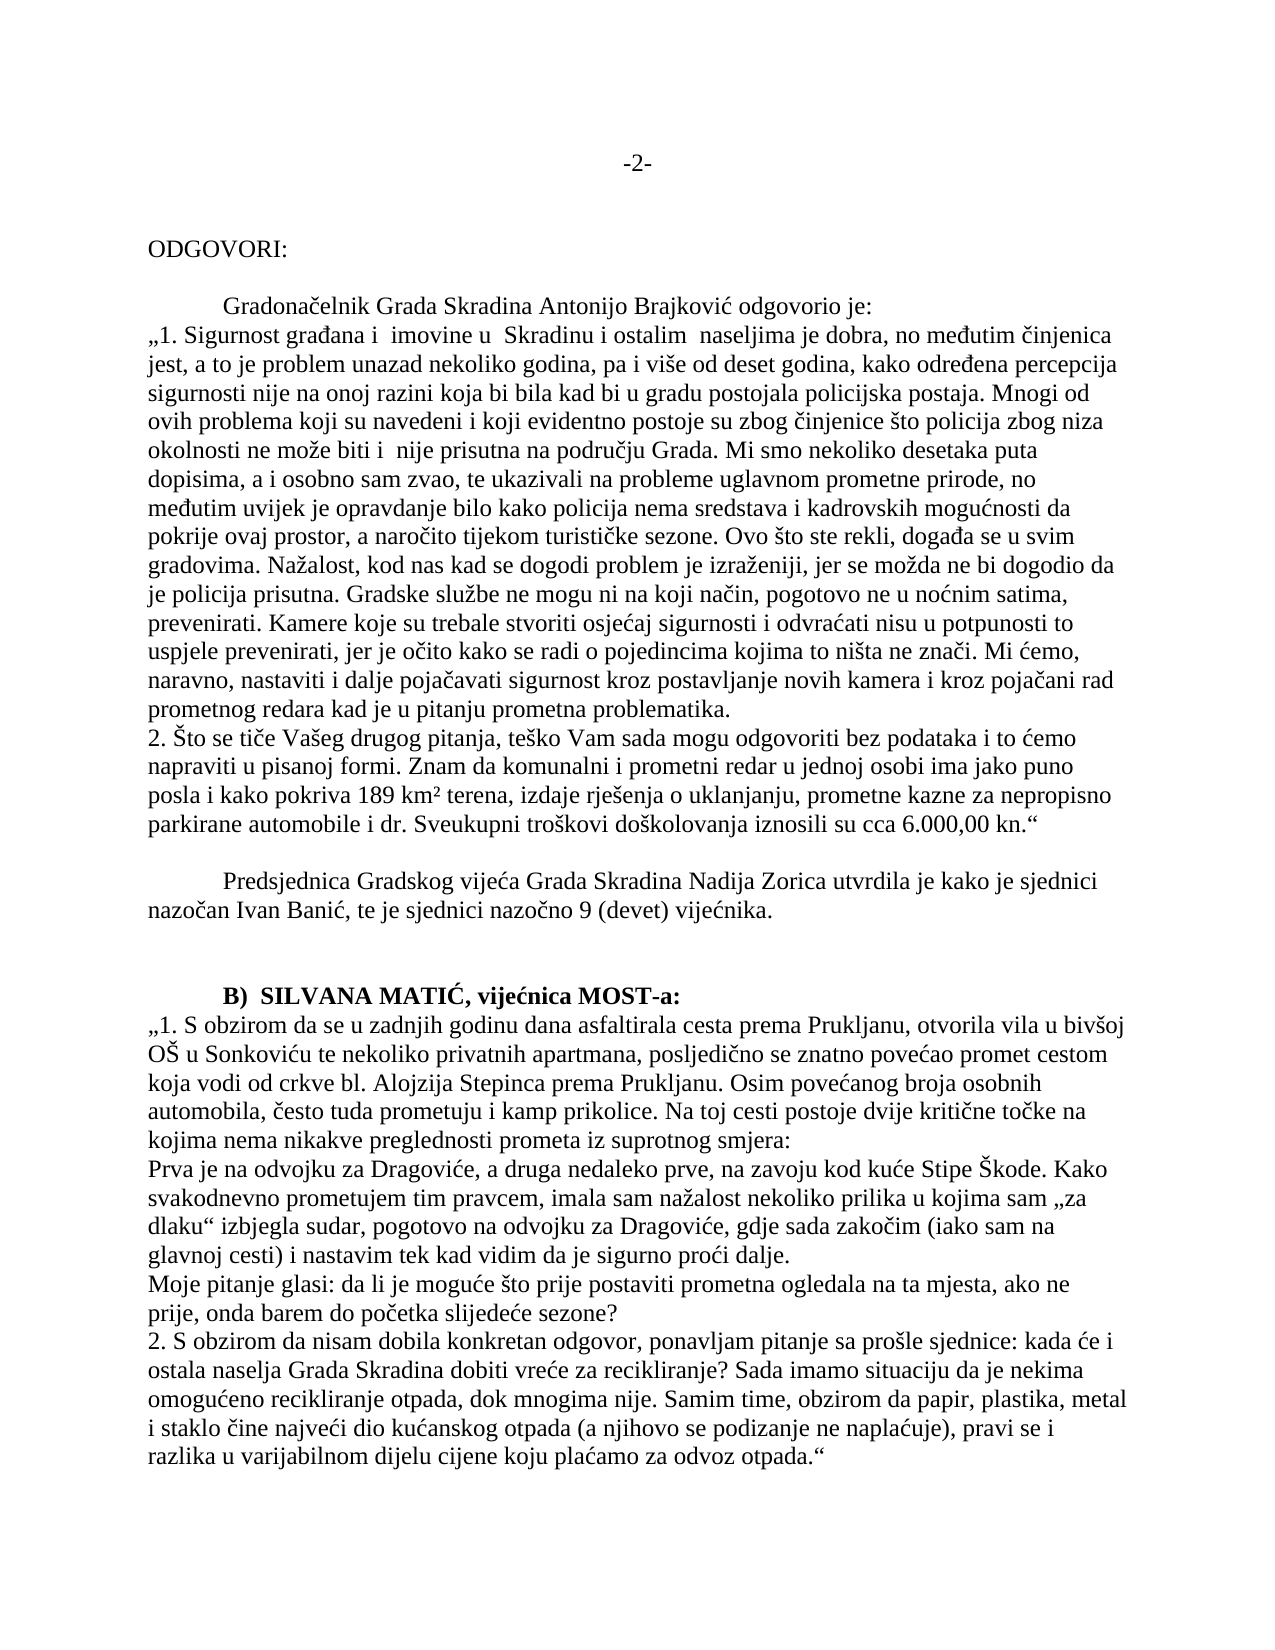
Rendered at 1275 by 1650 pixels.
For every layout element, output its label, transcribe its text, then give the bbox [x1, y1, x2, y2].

text Gradonačelnik Grada Skradina Antonijo Brajković odgovorio je: [148, 291, 1127, 320]
text Moje pitanje glasi: da li je moguće što prije postaviti prometna ogledala na ta mjesta, ako ne prije, onda barem do početka slijedeće sezone? [148, 1269, 1127, 1326]
text Prva je na odvojku za Dragoviće, a druga nedaleko prve, na zavoju kod kuće Stipe Škode. Kako svakodnevno prometujem tim pravcem, imala sam nažalost nekoliko prilika u kojima sam „za dlaku“ izbjegla sudar, pogotovo na odvojku za Dragoviće, gdje sada zakočim (iako sam na glavnoj cesti) i nastavim tek kad vidim da je sigurno proći dalje. [148, 1154, 1127, 1269]
text „1. S obzirom da se u zadnjih godinu dana asfaltirala cesta prema Prukljanu, otvorila vila u bivšoj OŠ u Sonkoviću te nekoliko privatnih apartmana, posljedično se znatno povećao promet cestom koja vodi od crkve bl. Alojzija Stepinca prema Prukljanu. Osim povećanog broja osobnih automobila, često tuda prometuju i kamp prikolice. Na toj cesti postoje dvije kritične točke na kojima nema nikakve preglednosti prometa iz suprotnog smjera: [148, 1010, 1127, 1154]
text 2. Što se tiče Vašeg drugog pitanja, teško Vam sada mogu odgovoriti bez podataka i to ćemo napraviti u pisanoj formi. Znam da komunalni i prometni redar u jednoj osobi ima jako puno posla i kako pokriva 189 km² terena, izdaje rješenja o uklanjanju, prometne kazne za nepropisno parkirane automobile i dr. Sveukupni troškovi doškolovanja iznosili su cca 6.000,00 kn.“ [148, 723, 1127, 838]
text „1. Sigurnost građana i imovine u Skradinu i ostalim naseljima je dobra, no međutim činjenica jest, a to je problem unazad nekoliko godina, pa i više od deset godina, kako određena percepcija sigurnosti nije na onoj razini koja bi bila kad bi u gradu postojala policijska postaja. Mnogi od ovih problema koji su navedeni i koji evidentno postoje su zbog činjenice što policija zbog niza okolnosti ne može biti i nije prisutna na području Grada. Mi smo nekoliko desetaka puta dopisima, a i osobno sam zvao, te ukazivali na probleme uglavnom prometne prirode, no međutim uvijek je opravdanje bilo kako policija nema sredstava i kadrovskih mogućnosti da pokrije ovaj prostor, a naročito tijekom turističke sezone. Ovo što ste rekli, događa se u svim gradovima. Nažalost, kod nas kad se dogodi problem je izraženiji, jer se možda ne bi dogodio da je policija prisutna. Gradske službe ne mogu ni na koji način, pogotovo ne u noćnim satima, prevenirati. Kamere koje su trebale stvoriti osjećaj sigurnosti i odvraćati nisu u potpunosti to uspjele prevenirati, jer je očito kako se radi o pojedincima kojima to ništa ne znači. Mi ćemo, naravno, nastaviti i dalje pojačavati sigurnost kroz postavljanje novih kamera i kroz pojačani rad prometnog redara kad je u pitanju prometna problematika. [148, 320, 1127, 723]
text ODGOVORI: [148, 234, 1127, 263]
list SILVANA MATIĆ, vijećnica MOST-a: [223, 981, 1127, 1010]
text 2. S obzirom da nisam dobila konkretan odgovor, ponavljam pitanje sa prošle sjednice: kada će i ostala naselja Grada Skradina dobiti vreće za recikliranje? Sada imamo situaciju da je nekima omogućeno recikliranje otpada, dok mnogima nije. Samim time, obzirom da papir, plastika, metal i staklo čine najveći dio kućanskog otpada (a njihovo se podizanje ne naplaćuje), pravi se i razlika u varijabilnom dijelu cijene koju plaćamo za odvoz otpada.“ [148, 1326, 1127, 1470]
text -2- [148, 148, 1127, 176]
text Predsjednica Gradskog vijeća Grada Skradina Nadija Zorica utvrdila je kako je sjednici nazočan Ivan Banić, te je sjednici nazočno 9 (devet) vijećnika. [148, 866, 1127, 924]
